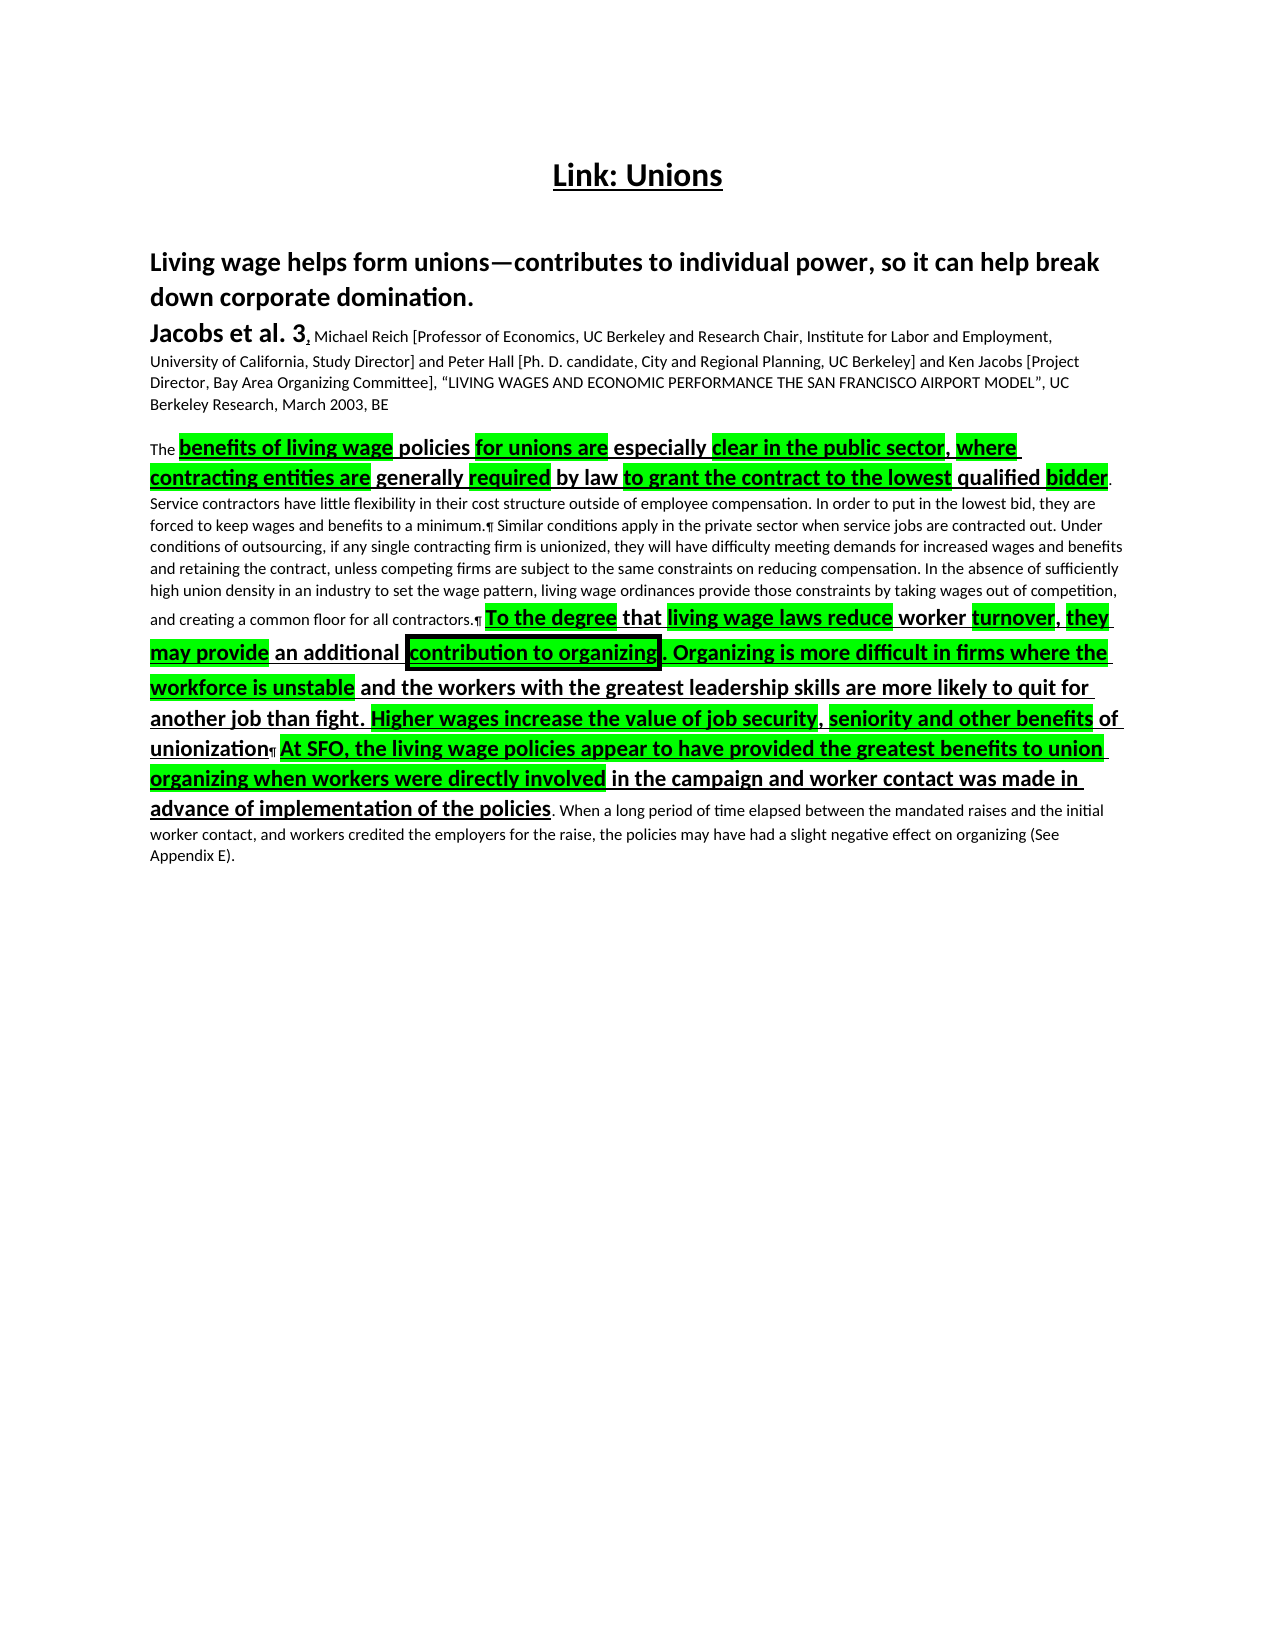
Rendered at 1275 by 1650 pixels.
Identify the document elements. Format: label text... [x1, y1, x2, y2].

subtitle Link: Unions [150, 154, 1125, 195]
text The benefits of living wage policies for unions are especially clear in the public sector, where contracting entities are generally required by law to grant the contract to the lowest qualified bidder. Service contractors have little flexibility in their cost structure outside of employee compensation. In order to put in the lowest bid, they are forced to keep wages and benefits to a minimum.¶ Similar conditions apply in the private sector when service jobs are contracted out. Under conditions of outsourcing, if any single contracting firm is unionized, they will have difficulty meeting demands for increased wages and benefits and retaining the contract, unless competing firms are subject to the same constraints on reducing compensation. In the absence of sufficiently high union density in an industry to set the wage pattern, living wage ordinances provide those constraints by taking wages out of competition, and creating a common floor for all contractors.¶ To the degree that living wage laws reduce worker turnover, they may provide an additional contribution to organizing. Organizing is more difficult in firms where the workforce is unstable and the workers with the greatest leadership skills are more likely to quit for another job than fight. Higher wages increase the value of job security, seniority and other benefits of unionization¶ At SFO, the living wage policies appear to have provided the greatest benefits to union organizing when workers were directly involved in the campaign and worker contact was made in advance of implementation of the policies. When a long period of time elapsed between the mandated raises and the initial worker contact, and workers credited the employers for the raise, the policies may have had a slight negative effect on organizing (See Appendix E). [150, 433, 1125, 866]
text Jacobs et al. 3, Michael Reich [Professor of Economics, UC Berkeley and Research Chair, Institute for Labor and Employment, University of California, Study Director] and Peter Hall [Ph. D. candidate, City and Regional Planning, UC Berkeley] and Ken Jacobs [Project Director, Bay Area Organizing Committee], “LIVING WAGES AND ECONOMIC PERFORMANCE THE SAN FRANCISCO AIRPORT MODEL”, UC Berkeley Research, March 2003, BE [150, 316, 1125, 415]
subtitle Living wage helps form unions—contributes to individual power, so it can help break down corporate domination. [150, 245, 1125, 314]
